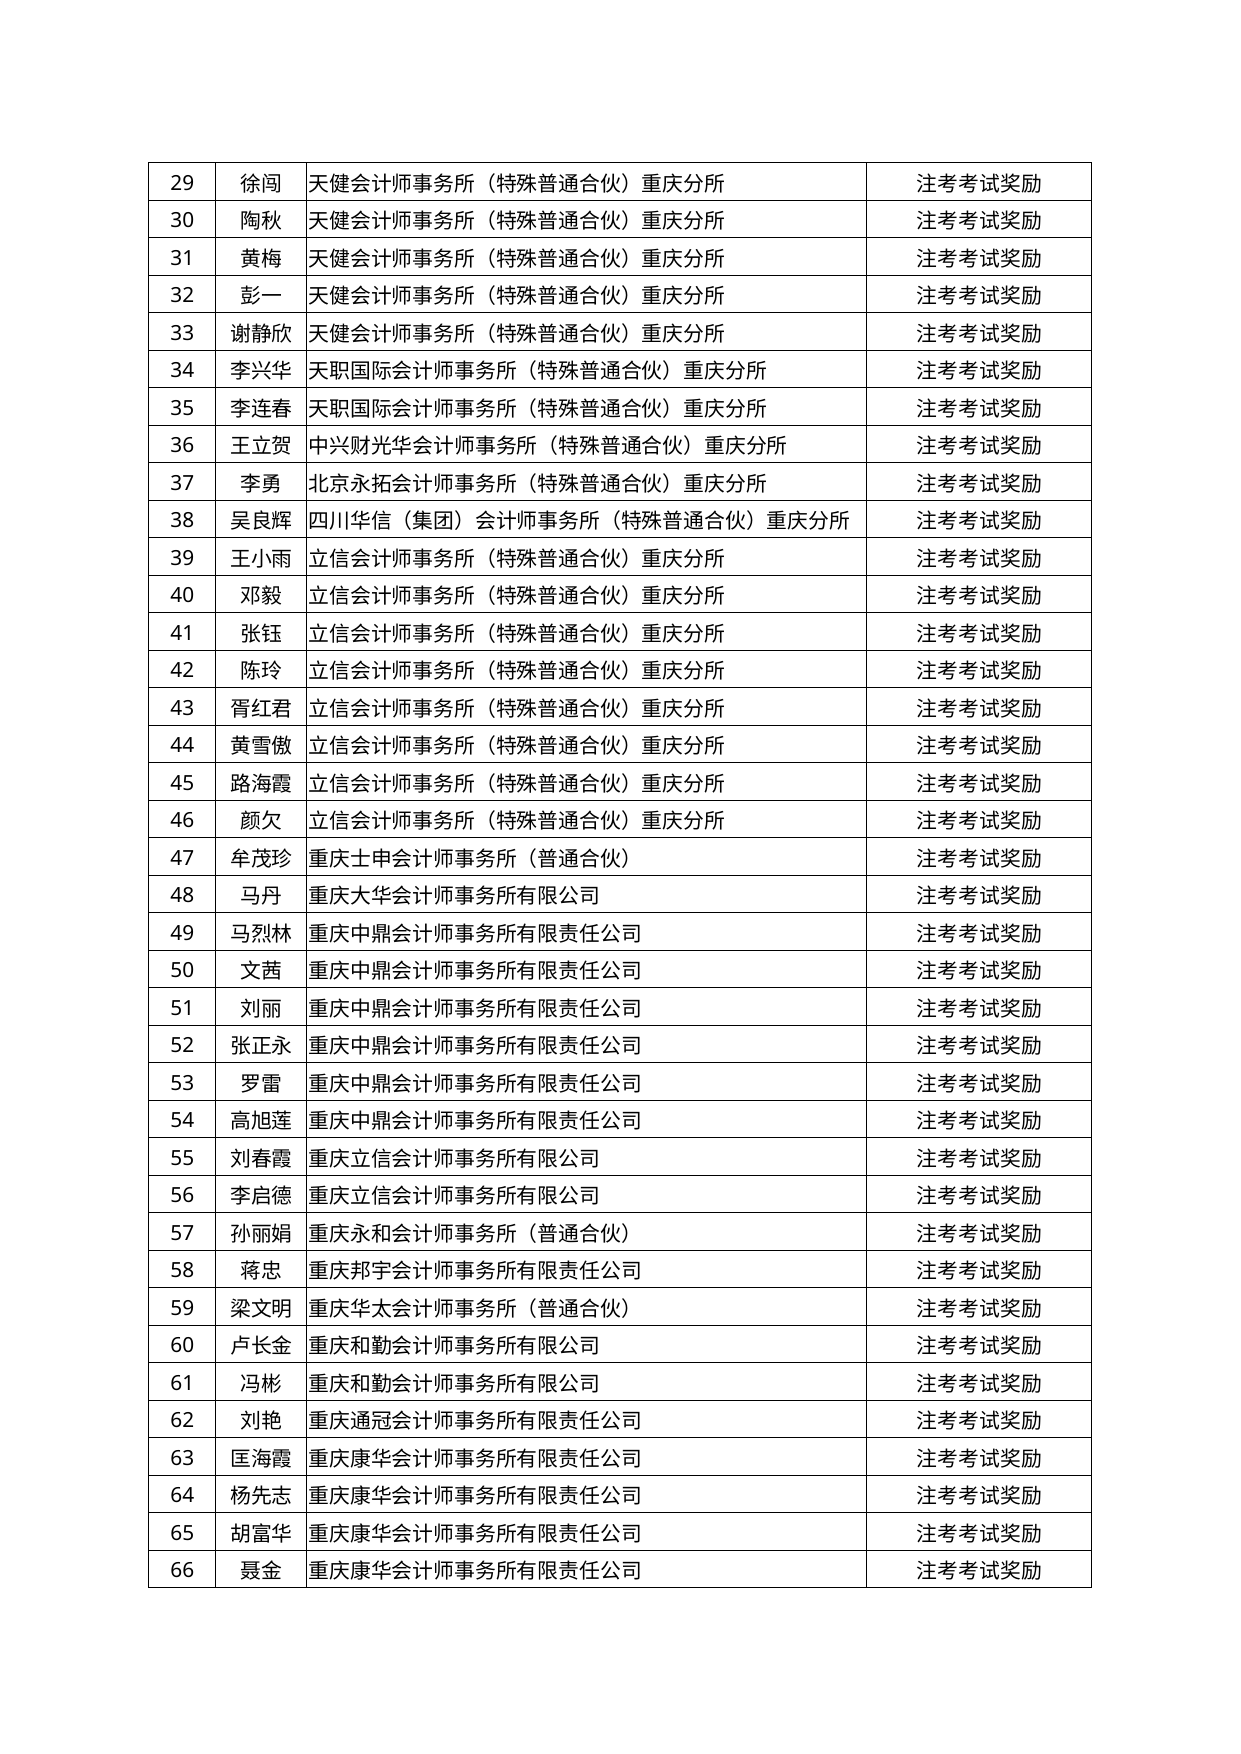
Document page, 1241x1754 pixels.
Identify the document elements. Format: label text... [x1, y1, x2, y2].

table_cell 天职国际会计师事务所（特殊普通合伙）重庆分所 [307, 388, 866, 424]
table_cell 35 [149, 388, 215, 424]
table_cell 注考考试奖励 [867, 426, 1091, 462]
table_cell 重庆立信会计师事务所有限公司 [307, 1138, 866, 1174]
table_cell 42 [149, 651, 215, 687]
table_cell 立信会计师事务所（特殊普通合伙）重庆分所 [307, 801, 866, 837]
table_cell 63 [149, 1438, 215, 1474]
table_cell 刘春霞 [216, 1138, 306, 1174]
table_cell 注考考试奖励 [867, 1551, 1091, 1587]
table_cell 路海霞 [216, 763, 306, 799]
table_cell 重庆康华会计师事务所有限责任公司 [307, 1513, 866, 1549]
table_cell 重庆中鼎会计师事务所有限责任公司 [307, 913, 866, 949]
table_cell 注考考试奖励 [867, 1401, 1091, 1437]
table_cell 重庆通冠会计师事务所有限责任公司 [307, 1401, 866, 1437]
table_cell 51 [149, 988, 215, 1024]
table_cell 30 [149, 201, 215, 237]
table_cell 注考考试奖励 [867, 1363, 1091, 1399]
table_cell 颜欠 [216, 801, 306, 837]
table_cell 注考考试奖励 [867, 163, 1091, 199]
table_cell 注考考试奖励 [867, 726, 1091, 762]
table_cell 胡富华 [216, 1513, 306, 1549]
table_cell 重庆和勤会计师事务所有限公司 [307, 1326, 866, 1362]
table_cell 张钰 [216, 613, 306, 649]
table_cell 李勇 [216, 463, 306, 499]
table_cell 立信会计师事务所（特殊普通合伙）重庆分所 [307, 726, 866, 762]
table_cell 62 [149, 1401, 215, 1437]
table_cell 陈玲 [216, 651, 306, 687]
table_cell 陶秋 [216, 201, 306, 237]
table_cell 注考考试奖励 [867, 1513, 1091, 1549]
table_cell 天职国际会计师事务所（特殊普通合伙）重庆分所 [307, 351, 866, 387]
table_cell 38 [149, 501, 215, 537]
table_cell 注考考试奖励 [867, 1101, 1091, 1137]
table_cell 注考考试奖励 [867, 538, 1091, 574]
table_cell 高旭莲 [216, 1101, 306, 1137]
table_cell 注考考试奖励 [867, 651, 1091, 687]
table_cell 文茜 [216, 951, 306, 987]
table_cell 徐闯 [216, 163, 306, 199]
table_cell 重庆邦宇会计师事务所有限责任公司 [307, 1251, 866, 1287]
table_cell 29 [149, 163, 215, 199]
table_cell 注考考试奖励 [867, 201, 1091, 237]
table_cell 天健会计师事务所（特殊普通合伙）重庆分所 [307, 238, 866, 274]
table_cell 31 [149, 238, 215, 274]
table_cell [307, 163, 866, 199]
table_cell 重庆和勤会计师事务所有限公司 [307, 1363, 866, 1399]
table_cell 四川华信（集团）会计师事务所（特殊普通合伙）重庆分所 [307, 501, 866, 537]
table_cell 罗雷 [216, 1063, 306, 1099]
table_cell 57 [149, 1213, 215, 1249]
table_cell 64 [149, 1476, 215, 1512]
table_cell 刘丽 [216, 988, 306, 1024]
table_cell 重庆中鼎会计师事务所有限责任公司 [307, 1026, 866, 1062]
table_cell 彭一 [216, 276, 306, 312]
table_cell 重庆中鼎会计师事务所有限责任公司 [307, 988, 866, 1024]
table_cell 49 [149, 913, 215, 949]
table_cell 注考考试奖励 [867, 613, 1091, 649]
table_cell 立信会计师事务所（特殊普通合伙）重庆分所 [307, 688, 866, 724]
table_cell 中兴财光华会计师事务所（特殊普通合伙）重庆分所 [307, 426, 866, 462]
table_cell 王立贺 [216, 426, 306, 462]
table_cell 37 [149, 463, 215, 499]
table_cell 注考考试奖励 [867, 838, 1091, 874]
table_cell 注考考试奖励 [867, 1326, 1091, 1362]
table_cell 53 [149, 1063, 215, 1099]
table_cell 32 [149, 276, 215, 312]
table_cell 黄梅 [216, 238, 306, 274]
table_cell 66 [149, 1551, 215, 1587]
table_cell 重庆士申会计师事务所（普通合伙） [307, 838, 866, 874]
table_cell 40 [149, 576, 215, 612]
table_cell 52 [149, 1026, 215, 1062]
table_cell 立信会计师事务所（特殊普通合伙）重庆分所 [307, 613, 866, 649]
table_cell 41 [149, 613, 215, 649]
table_cell 马烈林 [216, 913, 306, 949]
table_cell 重庆永和会计师事务所（普通合伙） [307, 1213, 866, 1249]
table_cell 注考考试奖励 [867, 351, 1091, 387]
table_cell 注考考试奖励 [867, 313, 1091, 349]
table_cell 58 [149, 1251, 215, 1287]
table_cell 谢静欣 [216, 313, 306, 349]
table_cell 重庆立信会计师事务所有限公司 [307, 1176, 866, 1212]
table_cell 45 [149, 763, 215, 799]
table_cell 65 [149, 1513, 215, 1549]
table_cell 杨先志 [216, 1476, 306, 1512]
table_cell 50 [149, 951, 215, 987]
table_cell 55 [149, 1138, 215, 1174]
table_cell 注考考试奖励 [867, 688, 1091, 724]
table_cell 孙丽娟 [216, 1213, 306, 1249]
table_cell 马丹 [216, 876, 306, 912]
table_cell 注考考试奖励 [867, 763, 1091, 799]
table_cell 天健会计师事务所（特殊普通合伙）重庆分所 [307, 201, 866, 237]
table_cell 34 [149, 351, 215, 387]
table_cell 注考考试奖励 [867, 388, 1091, 424]
table_cell 注考考试奖励 [867, 988, 1091, 1024]
table_cell 47 [149, 838, 215, 874]
table_cell 注考考试奖励 [867, 1288, 1091, 1324]
table_cell 注考考试奖励 [867, 1438, 1091, 1474]
table_cell 蒋忠 [216, 1251, 306, 1287]
table_cell 注考考试奖励 [867, 913, 1091, 949]
table_cell 梁文明 [216, 1288, 306, 1324]
table_cell 刘艳 [216, 1401, 306, 1437]
table_cell 李启德 [216, 1176, 306, 1212]
table_cell 天健会计师事务所（特殊普通合伙）重庆分所 [307, 313, 866, 349]
table_cell 注考考试奖励 [867, 463, 1091, 499]
table_cell 注考考试奖励 [867, 876, 1091, 912]
table_cell 邓毅 [216, 576, 306, 612]
table_cell 54 [149, 1101, 215, 1137]
table_cell 注考考试奖励 [867, 1213, 1091, 1249]
table_cell 王小雨 [216, 538, 306, 574]
table_cell 注考考试奖励 [867, 1026, 1091, 1062]
table_cell 李兴华 [216, 351, 306, 387]
table_cell 北京永拓会计师事务所（特殊普通合伙）重庆分所 [307, 463, 866, 499]
table_cell 注考考试奖励 [867, 576, 1091, 612]
table_cell 立信会计师事务所（特殊普通合伙）重庆分所 [307, 576, 866, 612]
table_cell 注考考试奖励 [867, 1476, 1091, 1512]
table_cell 胥红君 [216, 688, 306, 724]
table_cell 36 [149, 426, 215, 462]
table_cell 33 [149, 313, 215, 349]
table_cell 重庆中鼎会计师事务所有限责任公司 [307, 1063, 866, 1099]
table_cell 注考考试奖励 [867, 1176, 1091, 1212]
table_cell 牟茂珍 [216, 838, 306, 874]
table_cell 重庆大华会计师事务所有限公司 [307, 876, 866, 912]
table_cell 60 [149, 1326, 215, 1362]
table_cell 冯彬 [216, 1363, 306, 1399]
table_cell 56 [149, 1176, 215, 1212]
table_cell 重庆中鼎会计师事务所有限责任公司 [307, 1101, 866, 1137]
table_cell 匡海霞 [216, 1438, 306, 1474]
table_cell 注考考试奖励 [867, 1251, 1091, 1287]
table_cell 立信会计师事务所（特殊普通合伙）重庆分所 [307, 763, 866, 799]
table_cell 注考考试奖励 [867, 801, 1091, 837]
table_cell 立信会计师事务所（特殊普通合伙）重庆分所 [307, 538, 866, 574]
table_cell 注考考试奖励 [867, 1063, 1091, 1099]
table_cell 重庆康华会计师事务所有限责任公司 [307, 1438, 866, 1474]
table_cell 吴良辉 [216, 501, 306, 537]
table_cell 黄雪傲 [216, 726, 306, 762]
table_cell 注考考试奖励 [867, 1138, 1091, 1174]
table_cell 天健会计师事务所（特殊普通合伙）重庆分所 [307, 276, 866, 312]
table_cell 重庆中鼎会计师事务所有限责任公司 [307, 951, 866, 987]
table_cell 48 [149, 876, 215, 912]
table_cell 注考考试奖励 [867, 238, 1091, 274]
table_cell 重庆康华会计师事务所有限责任公司 [307, 1476, 866, 1512]
table_cell 聂金 [216, 1551, 306, 1587]
table_cell 立信会计师事务所（特殊普通合伙）重庆分所 [307, 651, 866, 687]
table_cell 张正永 [216, 1026, 306, 1062]
table_cell 重庆华太会计师事务所（普通合伙） [307, 1288, 866, 1324]
table_cell 注考考试奖励 [867, 501, 1091, 537]
table_cell 重庆康华会计师事务所有限责任公司 [307, 1551, 866, 1587]
table_cell 44 [149, 726, 215, 762]
table_cell 61 [149, 1363, 215, 1399]
table_cell 注考考试奖励 [867, 951, 1091, 987]
table_cell 46 [149, 801, 215, 837]
table_cell 59 [149, 1288, 215, 1324]
table_cell 43 [149, 688, 215, 724]
table_cell 39 [149, 538, 215, 574]
table_cell 卢长金 [216, 1326, 306, 1362]
table_cell 李连春 [216, 388, 306, 424]
table_cell 注考考试奖励 [867, 276, 1091, 312]
